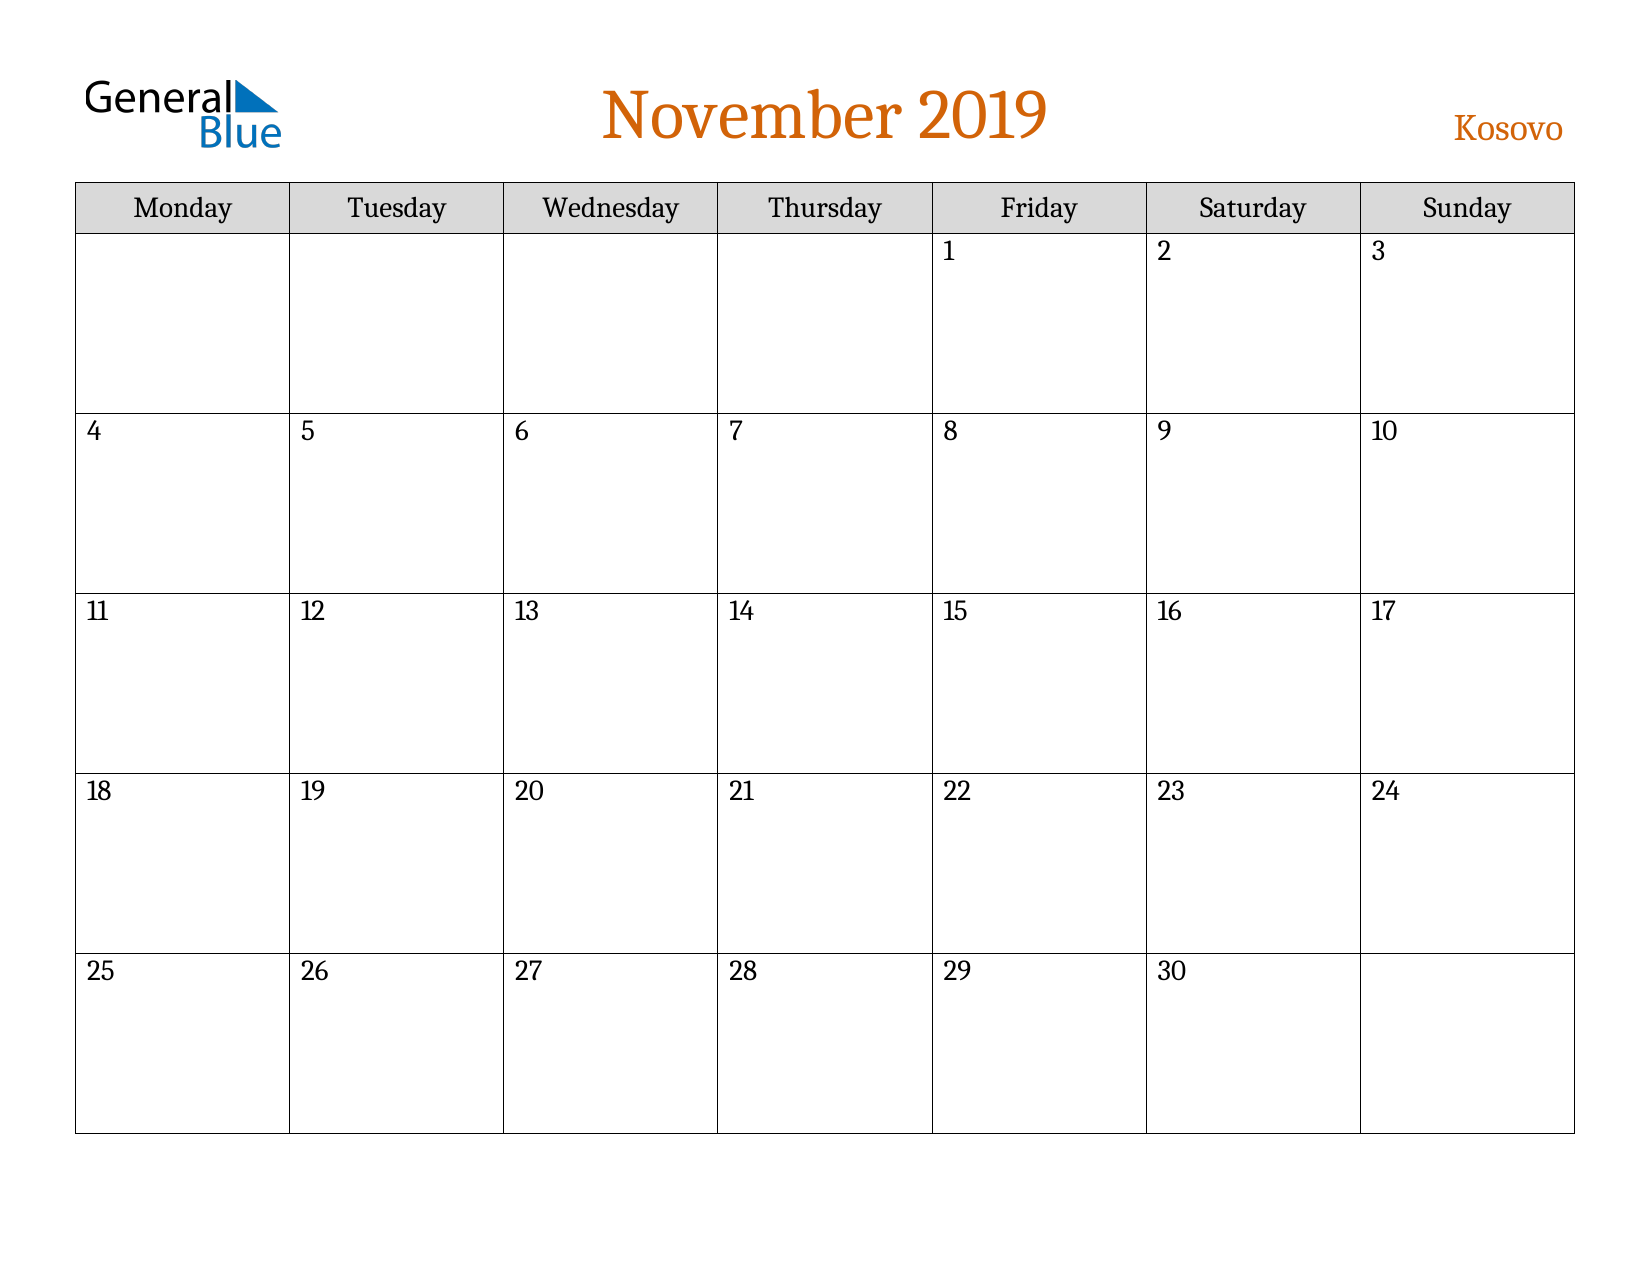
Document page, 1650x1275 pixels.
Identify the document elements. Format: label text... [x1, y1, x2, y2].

picture [86, 80, 281, 148]
table_cell 16 [1147, 594, 1360, 630]
table_cell 19 [290, 774, 503, 810]
table_cell 5 [290, 414, 503, 450]
table_cell [1147, 450, 1360, 593]
table_cell 30 [1147, 954, 1360, 990]
table_cell 27 [504, 954, 717, 990]
table_cell [718, 270, 932, 413]
table_cell 14 [718, 594, 932, 630]
table_cell 3 [1361, 234, 1574, 270]
table_cell 23 [1147, 774, 1360, 810]
table_cell [1147, 270, 1360, 413]
table_cell 15 [933, 594, 1146, 630]
table_cell 10 [1361, 414, 1574, 450]
table_cell 6 [504, 414, 717, 450]
table_header Kosovo [1146, 75, 1574, 182]
table_cell 4 [76, 414, 289, 450]
table_cell [933, 450, 1146, 593]
table_cell Saturday [1147, 183, 1360, 233]
table_cell [1361, 954, 1574, 990]
table_cell [504, 810, 717, 953]
table_cell [1361, 630, 1574, 773]
table_cell [1361, 450, 1574, 593]
table_cell [504, 270, 717, 413]
table_cell [290, 630, 503, 773]
table_cell [290, 810, 503, 953]
table_cell 26 [290, 954, 503, 990]
table_cell 17 [1361, 594, 1574, 630]
table_cell 12 [290, 594, 503, 630]
table_cell [290, 234, 503, 270]
table_cell [933, 810, 1146, 953]
table_cell Tuesday [290, 183, 503, 233]
table_cell 8 [933, 414, 1146, 450]
table_cell Thursday [718, 183, 932, 233]
table_cell [718, 450, 932, 593]
table_cell [933, 990, 1146, 1133]
table_cell [718, 234, 932, 270]
table_cell [76, 810, 289, 953]
table_cell [76, 234, 289, 270]
table_cell 28 [718, 954, 932, 990]
table_header November 2019 [504, 75, 1146, 182]
table_cell [1147, 810, 1360, 953]
table_cell 18 [76, 774, 289, 810]
table_cell 2 [1147, 234, 1360, 270]
table_cell [504, 234, 717, 270]
table_cell [290, 990, 503, 1133]
table_cell Wednesday [504, 183, 717, 233]
table_cell 9 [1147, 414, 1360, 450]
table_cell 20 [504, 774, 717, 810]
table_cell [290, 450, 503, 593]
table_cell [76, 450, 289, 593]
table_cell 29 [933, 954, 1146, 990]
table_cell [718, 990, 932, 1133]
table_cell 22 [933, 774, 1146, 810]
table_cell [1147, 630, 1360, 773]
table_cell [1361, 270, 1574, 413]
table_cell Sunday [1361, 183, 1574, 233]
table_header [76, 75, 503, 182]
table_cell [933, 630, 1146, 773]
table_cell 13 [504, 594, 717, 630]
table_cell [504, 630, 717, 773]
table_cell [933, 270, 1146, 413]
table_cell [504, 990, 717, 1133]
table_cell 25 [76, 954, 289, 990]
table_cell 1 [933, 234, 1146, 270]
table_cell [718, 810, 932, 953]
table_cell [718, 630, 932, 773]
table_cell Monday [76, 183, 289, 233]
table_cell [504, 450, 717, 593]
table_cell 21 [718, 774, 932, 810]
table_cell [1361, 810, 1574, 953]
table_cell [76, 630, 289, 773]
table_cell [76, 990, 289, 1133]
table_cell Friday [933, 183, 1146, 233]
table_cell [1361, 990, 1574, 1133]
table_cell [76, 270, 289, 413]
table_cell 11 [76, 594, 289, 630]
table_cell [290, 270, 503, 413]
table_cell 7 [718, 414, 932, 450]
table_cell 24 [1361, 774, 1574, 810]
table_cell [1147, 990, 1360, 1133]
